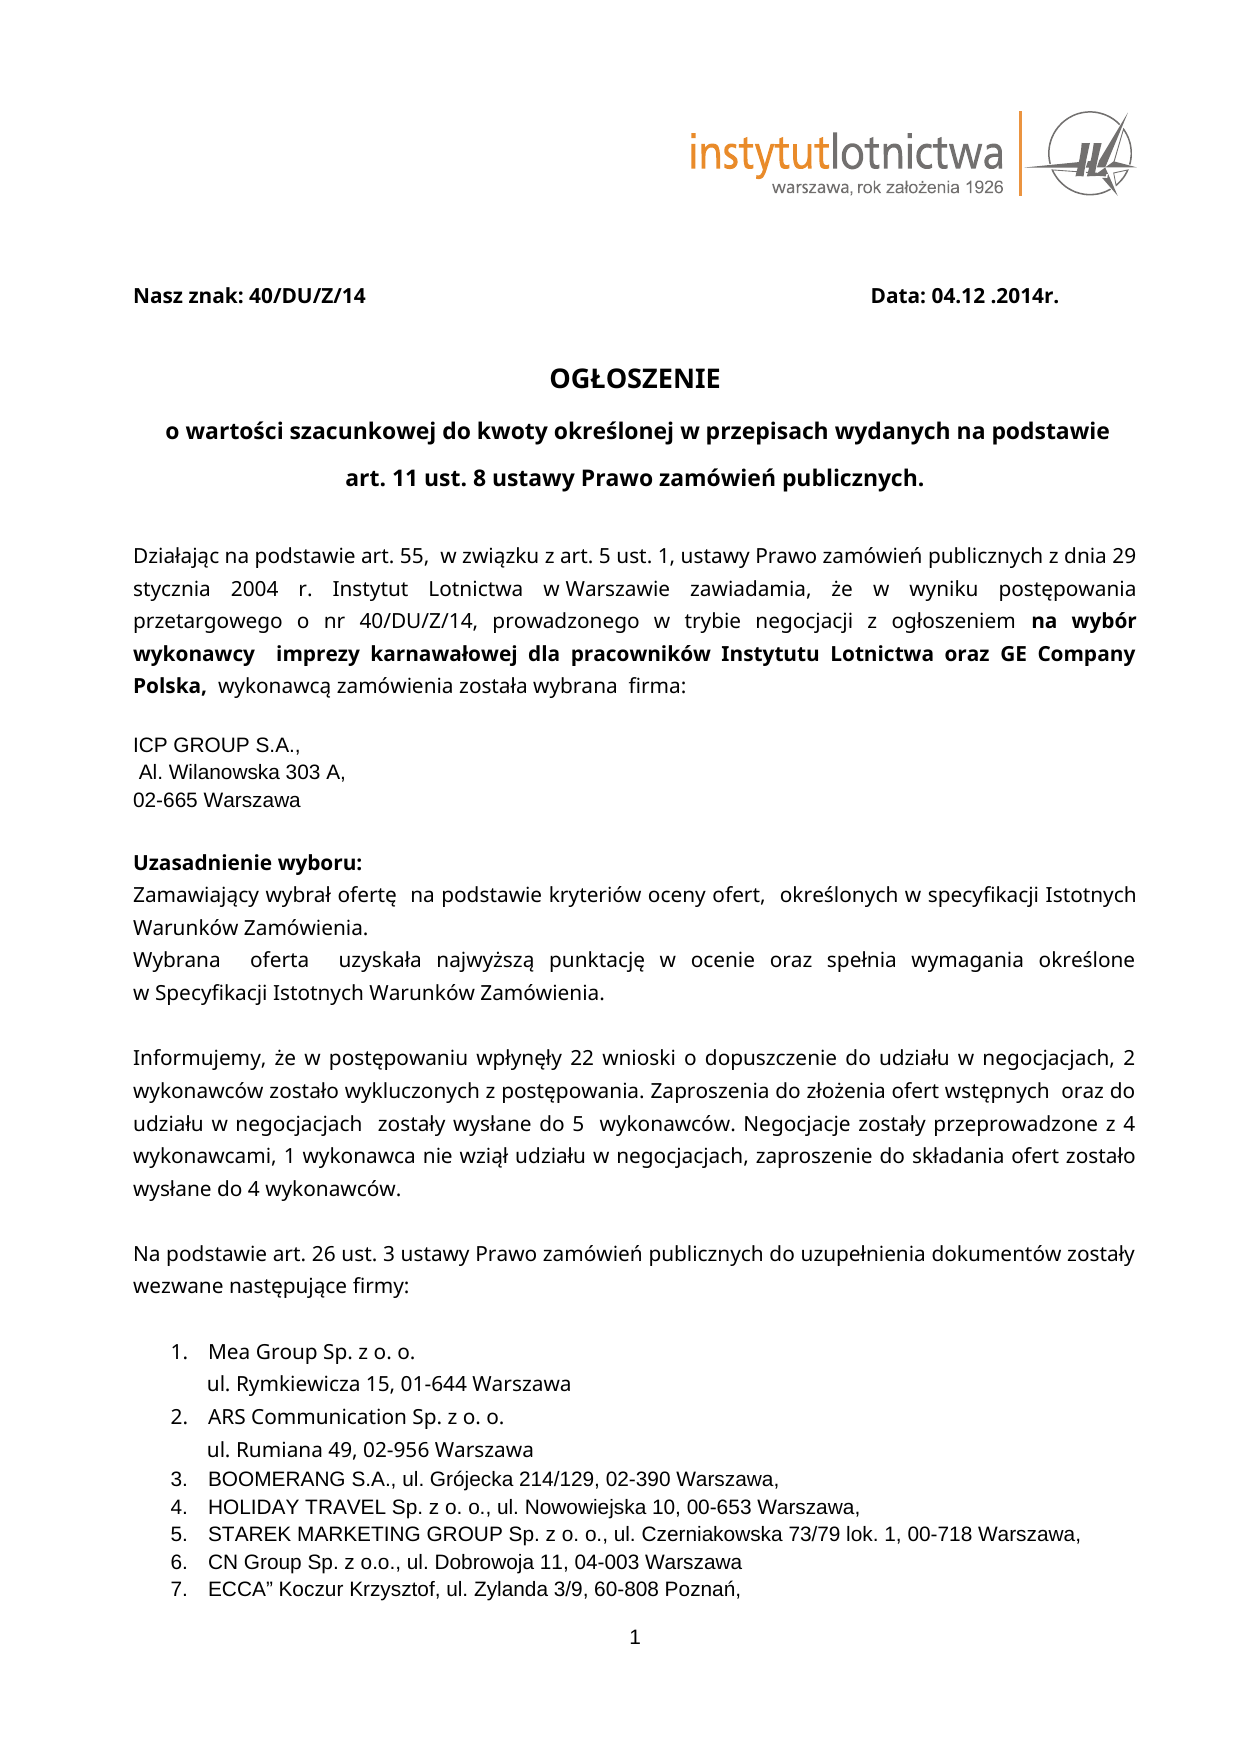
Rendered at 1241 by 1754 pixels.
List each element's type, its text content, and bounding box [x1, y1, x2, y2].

text 02-665 Warszawa [133, 788, 1137, 812]
subtitle OGŁOSZENIE [133, 359, 1137, 396]
list Mea Group Sp. z o. o. [170, 1337, 1137, 1365]
list BOOMERANG S.A., ul. Grójecka 214/129, 02-390 Warszawa, [170, 1467, 1137, 1491]
list CN Group Sp. z o.o., ul. Dobrowoja 11, 04-003 Warszawa [170, 1550, 1137, 1574]
text Al. Wilanowska 303 A, [133, 760, 1137, 784]
text o wartości szacunkowej do kwoty określonej w przepisach wydanych na podstawie art. 11 ust. 8 ustawy Prawo zamówień publicznych. [133, 415, 1137, 493]
text Działając na podstawie art. 55, w związku z art. 5 ust. 1, ustawy Prawo zamówień publicznych z dnia 29 stycznia 2004 r. Instytut Lotnictwa w Warszawie zawiadamia, że w wyniku postępowania przetargowego o nr 40/DU/Z/14, prowadzonego w trybie negocjacji z ogłoszeniem na wybór wykonawcy imprezy karnawałowej dla pracowników Instytutu Lotnictwa oraz GE Company Polska, wykonawcą zamówienia została wybrana firma: [133, 541, 1137, 700]
text ul. Rymkiewicza 15, 01-644 Warszawa [133, 1369, 1137, 1398]
list HOLIDAY TRAVEL Sp. z o. o., ul. Nowowiejska 10, 00-653 Warszawa, [170, 1495, 1137, 1519]
text Uzasadnienie wyboru: [133, 848, 1137, 876]
text Zamawiający wybrał ofertę na podstawie kryteriów oceny ofert, określonych w specyfikacji Istotnych Warunków Zamówienia. [133, 880, 1137, 941]
list ECCA” Koczur Krzysztof, ul. Zylanda 3/9, 60-808 Poznań, [170, 1577, 1137, 1601]
text Nasz znak: 40/DU/Z/14 Data: 04.12 .2014r. [133, 281, 1137, 310]
list STAREK MARKETING GROUP Sp. z o. o., ul. Czerniakowska 73/79 lok. 1, 00-718 Warszawa, [170, 1522, 1137, 1546]
text ICP GROUP S.A., [133, 733, 1137, 757]
list ARS Communication Sp. z o. o. [170, 1402, 1137, 1431]
text Informujemy, że w postępowaniu wpłynęły 22 wnioski o dopuszczenie do udziału w negocjacjach, 2 wykonawców zostało wykluczonych z postępowania. Zaproszenia do złożenia ofert wstępnych oraz do udziału w negocjacjach zostały wysłane do 5 wykonawców. Negocjacje zostały przeprowadzone z 4 wykonawcami, 1 wykonawca nie wziął udziału w negocjacjach, zaproszenie do składania ofert zostało wysłane do 4 wykonawców. [133, 1043, 1137, 1202]
text Wybrana oferta uzyskała najwyższą punktację w ocenie oraz spełnia wymagania określone w Specyfikacji Istotnych Warunków Zamówienia. [133, 946, 1137, 1007]
text ul. Rumiana 49, 02-956 Warszawa [207, 1435, 1137, 1463]
text Na podstawie art. 26 ust. 3 ustawy Prawo zamówień publicznych do uzupełnienia dokumentów zostały wezwane następujące firmy: [133, 1239, 1137, 1300]
